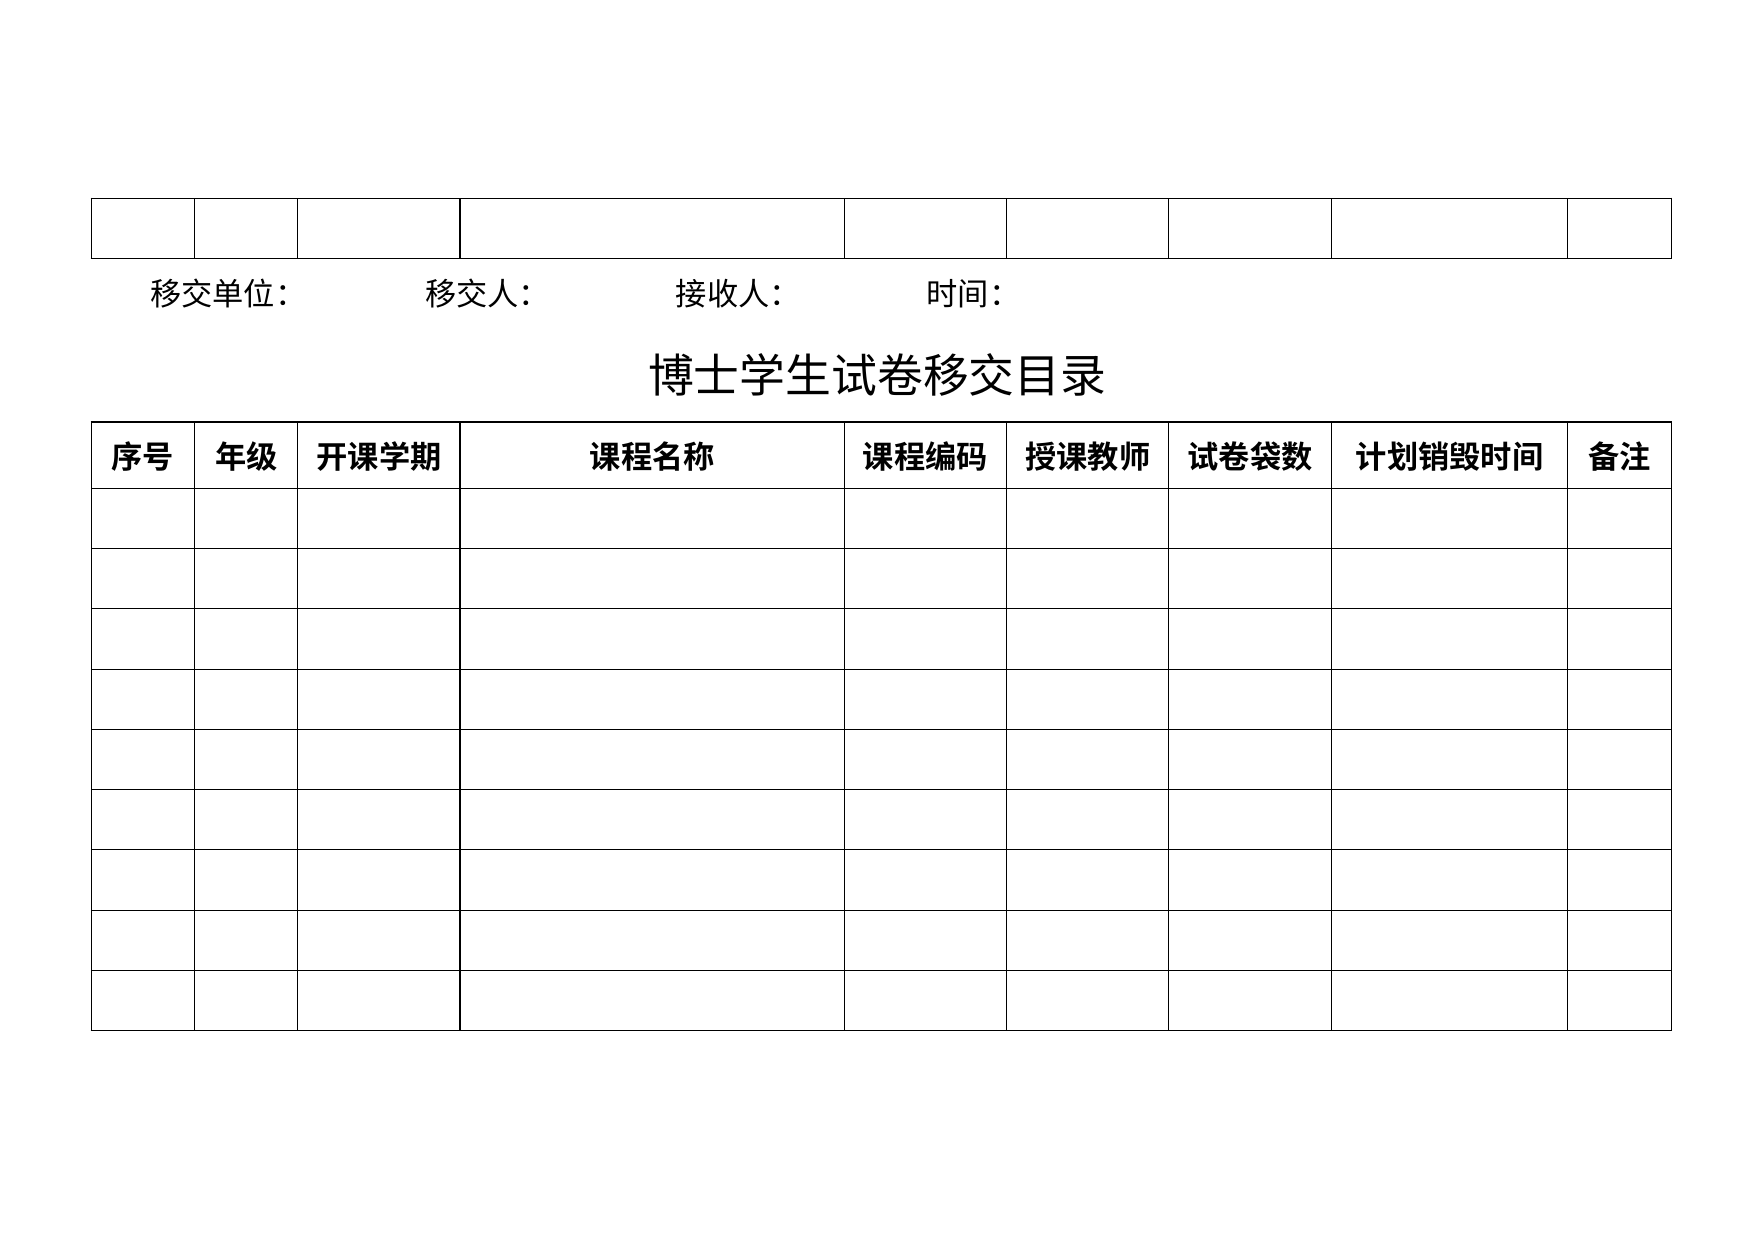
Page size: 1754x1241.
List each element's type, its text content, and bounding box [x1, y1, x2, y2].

table_cell [1568, 609, 1671, 668]
table_cell [461, 790, 844, 849]
text 移交单位： 移交人： 接收人： 时间： [150, 259, 1604, 324]
table_cell [461, 911, 844, 970]
table_cell [845, 549, 1006, 608]
table_cell [1169, 670, 1331, 729]
table_cell [195, 609, 297, 668]
table_cell [195, 489, 297, 548]
table_cell [461, 670, 844, 729]
table_cell [1169, 199, 1331, 258]
table_cell [845, 489, 1006, 548]
table_header 课程编码 [845, 423, 1006, 487]
table_cell [845, 199, 1006, 258]
table_cell [298, 850, 459, 910]
table_cell [1169, 790, 1331, 849]
table_cell [1568, 489, 1671, 548]
table_cell [298, 670, 459, 729]
table_cell [298, 489, 459, 548]
table_cell [92, 850, 194, 910]
table_cell [461, 609, 844, 668]
table_cell [1332, 911, 1567, 970]
table_cell [845, 911, 1006, 970]
text 博士学生试卷移交目录 [150, 324, 1604, 421]
table_cell [195, 790, 297, 849]
table_cell [195, 730, 297, 789]
table_cell [1007, 911, 1168, 970]
table_header 备注 [1568, 423, 1671, 487]
table_cell [195, 971, 297, 1030]
table_cell [1332, 489, 1567, 548]
table_cell [195, 670, 297, 729]
table_cell [1007, 199, 1168, 258]
table_cell [845, 790, 1006, 849]
table_cell [298, 730, 459, 789]
table_cell [92, 971, 194, 1030]
table_cell [1568, 199, 1671, 258]
table_cell [1332, 609, 1567, 668]
table_cell [195, 850, 297, 910]
table_cell [1568, 730, 1671, 789]
table_header 课程名称 [461, 423, 844, 487]
table_cell [845, 609, 1006, 668]
table_cell [461, 971, 844, 1030]
table_cell [461, 730, 844, 789]
table_cell [92, 489, 194, 548]
table_cell [1169, 730, 1331, 789]
table_cell [1007, 850, 1168, 910]
table_cell [1169, 911, 1331, 970]
table_cell [298, 549, 459, 608]
table_cell [92, 911, 194, 970]
table_cell [1332, 199, 1567, 258]
table_cell [1007, 790, 1168, 849]
table_cell [1332, 730, 1567, 789]
table_cell [1169, 609, 1331, 668]
table_cell [1332, 971, 1567, 1030]
table_cell [298, 199, 459, 258]
table_cell [195, 549, 297, 608]
table_cell [298, 911, 459, 970]
table_cell [1568, 670, 1671, 729]
table_cell [1332, 670, 1567, 729]
table_cell [1169, 850, 1331, 910]
table_cell [1007, 609, 1168, 668]
table_cell [461, 549, 844, 608]
table_cell [1007, 971, 1168, 1030]
table_cell [1007, 549, 1168, 608]
table_cell [461, 489, 844, 548]
table_header 计划销毁时间 [1332, 423, 1567, 487]
table_cell [1568, 971, 1671, 1030]
table_cell [1332, 850, 1567, 910]
table_header 年级 [195, 423, 297, 487]
table_cell [1169, 549, 1331, 608]
table_header 授课教师 [1007, 423, 1168, 487]
table_cell [1007, 670, 1168, 729]
table_cell [461, 850, 844, 910]
table_cell [461, 199, 844, 258]
table_cell [1007, 730, 1168, 789]
table_cell [1332, 790, 1567, 849]
table_cell [92, 549, 194, 608]
table_header 试卷袋数 [1169, 423, 1331, 487]
table_cell [1169, 489, 1331, 548]
table_header 开课学期 [298, 423, 459, 487]
table_cell [195, 911, 297, 970]
table_cell [92, 670, 194, 729]
table_cell [845, 850, 1006, 910]
table_cell [92, 730, 194, 789]
table_cell [298, 971, 459, 1030]
table_cell [845, 971, 1006, 1030]
table_cell [92, 790, 194, 849]
table_cell [1332, 549, 1567, 608]
table_cell [195, 199, 297, 258]
table_cell [1169, 971, 1331, 1030]
table_cell [92, 199, 194, 258]
table_cell [1568, 850, 1671, 910]
table_cell [1568, 911, 1671, 970]
table_cell [1007, 489, 1168, 548]
table_cell [845, 670, 1006, 729]
table_header 序号 [92, 423, 194, 487]
table_cell [1568, 790, 1671, 849]
table_cell [298, 609, 459, 668]
table_cell [92, 609, 194, 668]
table_cell [845, 730, 1006, 789]
table_cell [298, 790, 459, 849]
table_cell [1568, 549, 1671, 608]
